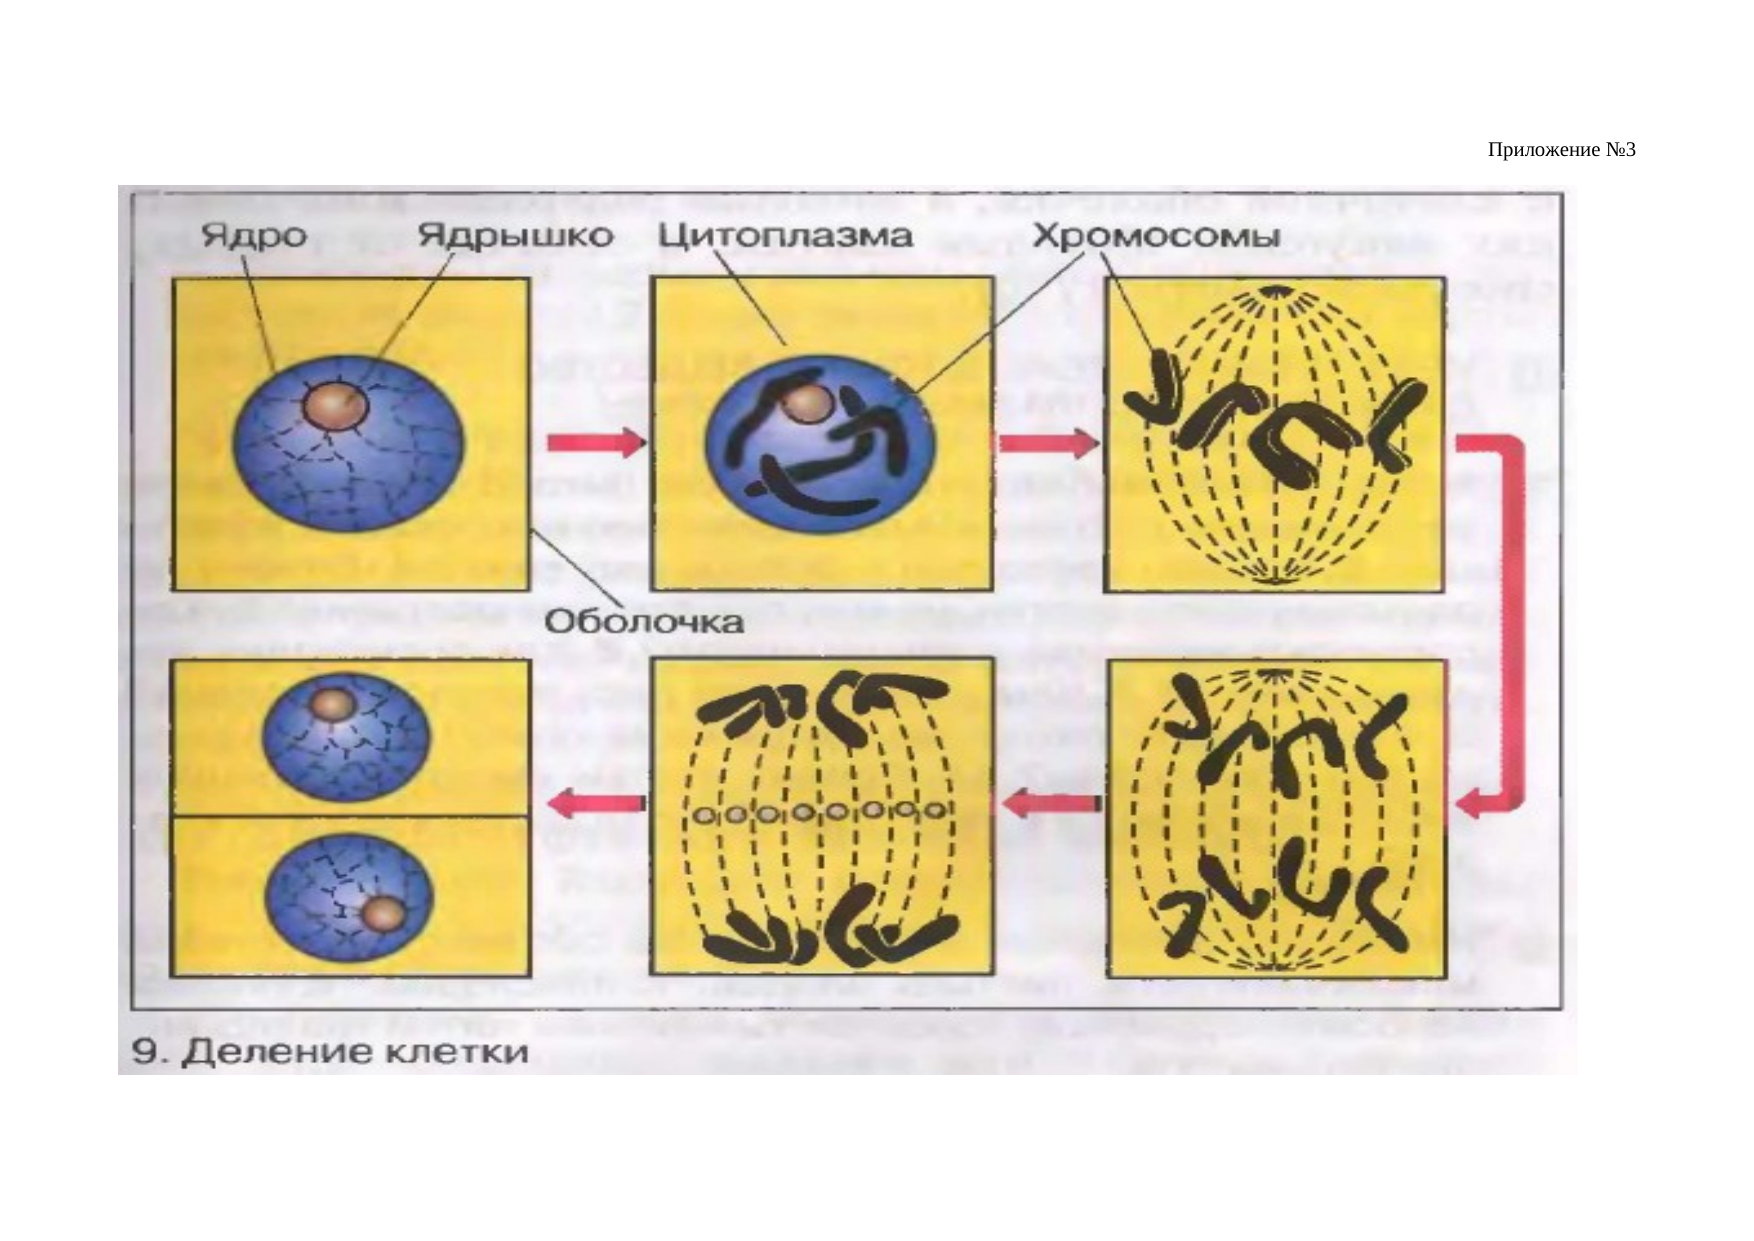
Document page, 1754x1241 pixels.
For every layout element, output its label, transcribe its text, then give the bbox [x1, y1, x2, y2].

picture [118, 185, 1578, 1075]
text Приложение №3 [118, 137, 1636, 161]
